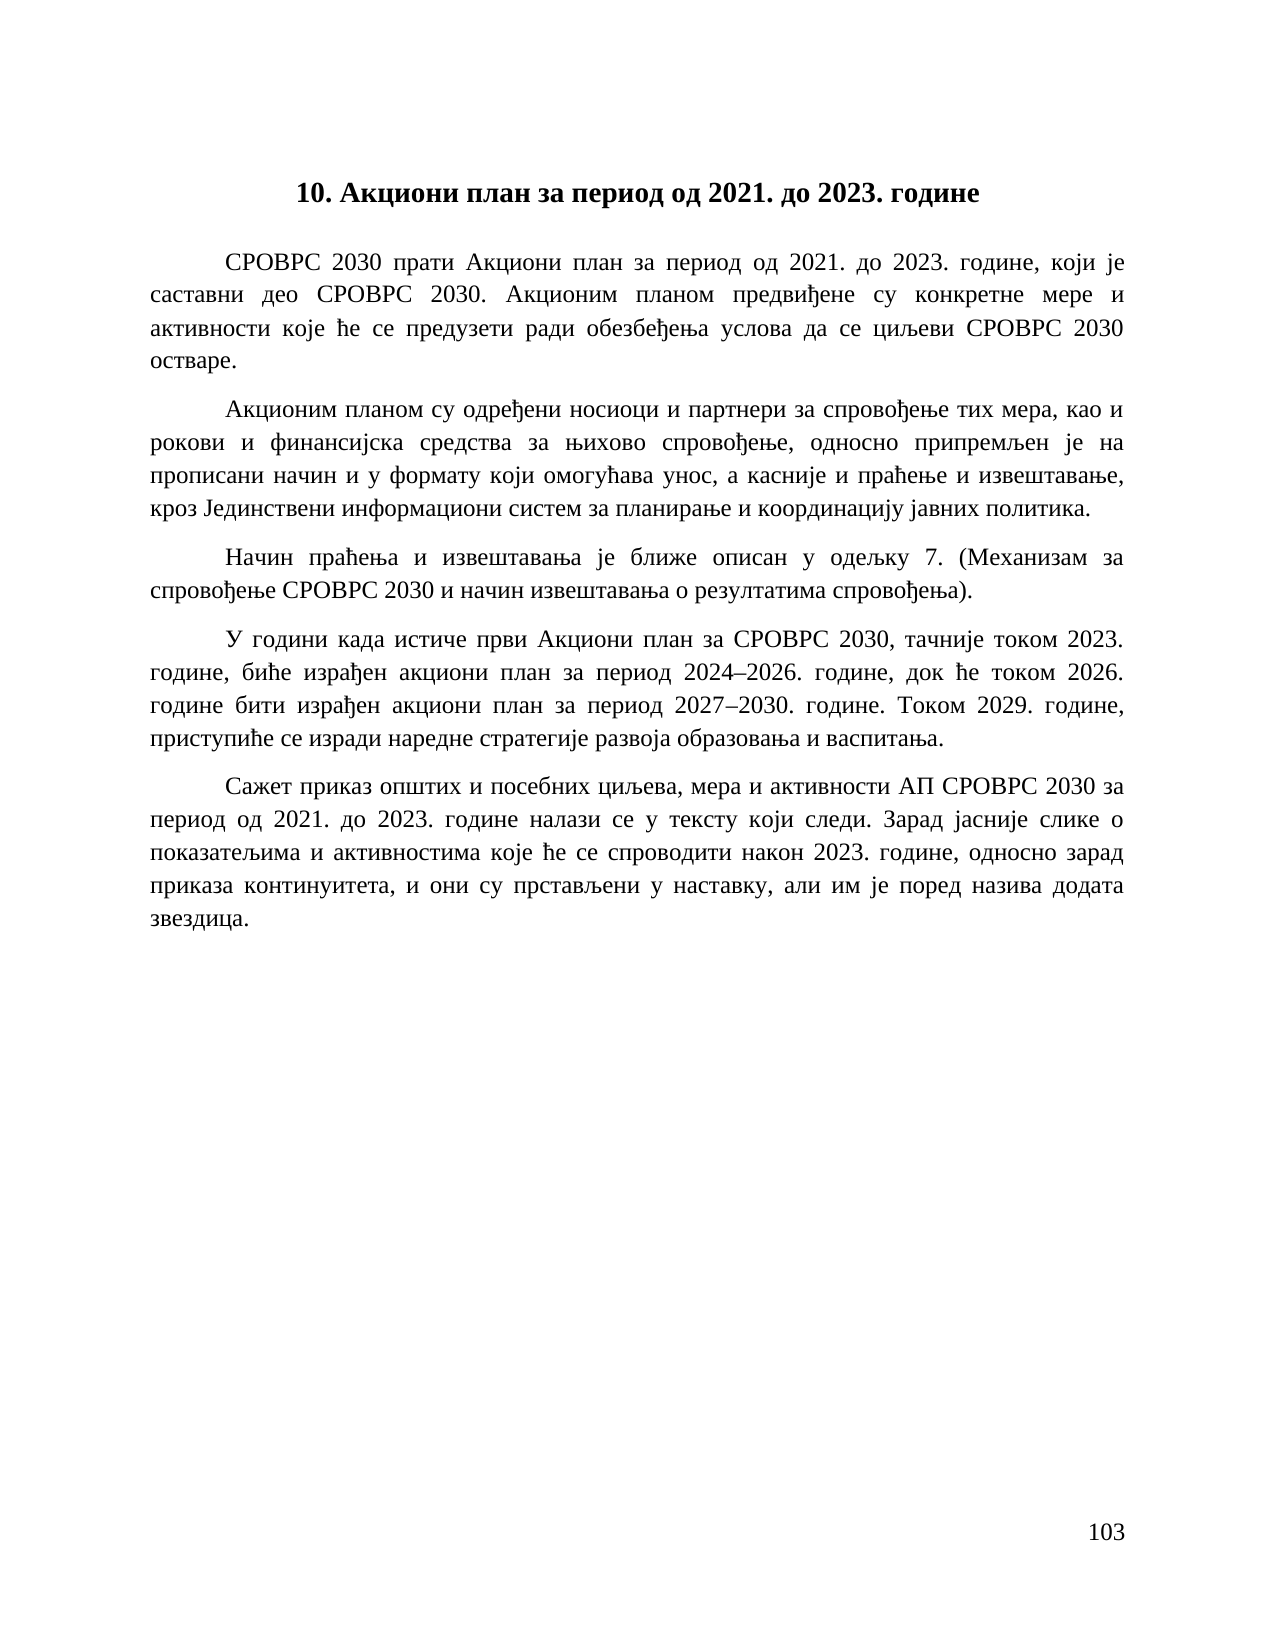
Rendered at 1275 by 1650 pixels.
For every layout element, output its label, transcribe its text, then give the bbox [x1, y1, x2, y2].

text СРОВРС 2030 прати Акциони план за период од 2021. до 2023. године, који је саставни део СРОВРС 2030. Акционим планом предвиђене су конкретне мере и активности које ће се предузети ради обезбеђења услова да се циљеви СРОВРС 2030 остваре. [150, 247, 1125, 301]
text У години када истиче први Акциони план за СРОВРС 2030, тачније током 2023. године, биће израђен акциони план за период 2024–2026. године, док ће током 2026. године бити израђен акциони план за период 2027–2030. године. Током 2029. године, приступиће се изради наредне стратегије развоја образовања и васпитања. [150, 624, 1125, 657]
text Сажет приказ општих и посебних циљева, мера и активности АП СРОВРС 2030 за период од 2021. до 2023. године налази се у тексту који следи. Зарад јасније слике о показатељима и активностима које ће се спроводити након 2023. године, односно зарад приказа континуитета, и они су прстављени у наставку, али им је поред назива додата звездица. [150, 899, 1125, 932]
subtitle 10. Акциони план за период од 2021. до 2023. године [150, 175, 1125, 208]
text СРОВРС 2030 прати Акциони план за период од 2021. до 2023. године, који је саставни део СРОВРС 2030. Акционим планом предвиђене су конкретне мере и активности које ће се предузети ради обезбеђења услова да се циљеви СРОВРС 2030 остваре. [150, 341, 1125, 374]
text У години када истиче први Акциони план за СРОВРС 2030, тачније током 2023. године, биће израђен акциони план за период 2024–2026. године, док ће током 2026. године бити израђен акциони план за период 2027–2030. године. Током 2029. године, приступиће се изради наредне стратегије развоја образовања и васпитања. [150, 708, 1125, 751]
text Акционим планом су одређени носиоци и партнери за спровођење тих мера, као и рокови и финансијска средства за њихово спровођење, односно припремљен је на прописани начин и у формату који омогућава унос, а касније и праћење и извештавање, кроз Јединствени информациони систем за планирање и координацију јавних политика. [150, 394, 1125, 427]
text Сажет приказ општих и посебних циљева, мера и активности АП СРОВРС 2030 за период од 2021. до 2023. године налази се у тексту који следи. Зарад јасније слике о показатељима и активностима које ће се спроводити након 2023. године, односно зарад приказа континуитета, и они су прстављени у наставку, али им је поред назива додата звездица. [150, 771, 1125, 838]
text Акционим планом су одређени носиоци и партнери за спровођење тих мера, као и рокови и финансијска средства за њихово спровођење, односно припремљен је на прописани начин и у формату који омогућава унос, а касније и праћење и извештавање, кроз Јединствени информациони систем за планирање и координацију јавних политика. [150, 489, 1125, 522]
text У години када истиче први Акциони план за СРОВРС 2030, тачније током 2023. године, биће израђен акциони план за период 2024–2026. године, док ће током 2026. године бити израђен акциони план за период 2027–2030. године. Током 2029. године, приступиће се изради наредне стратегије развоја образовања и васпитања. [150, 685, 1125, 707]
text Начин праћења и извештавања је ближе описан у одељку 7. (Механизам за спровођење СРОВРС 2030 и начин извештавања о резултатима спровођења). [150, 542, 1125, 604]
